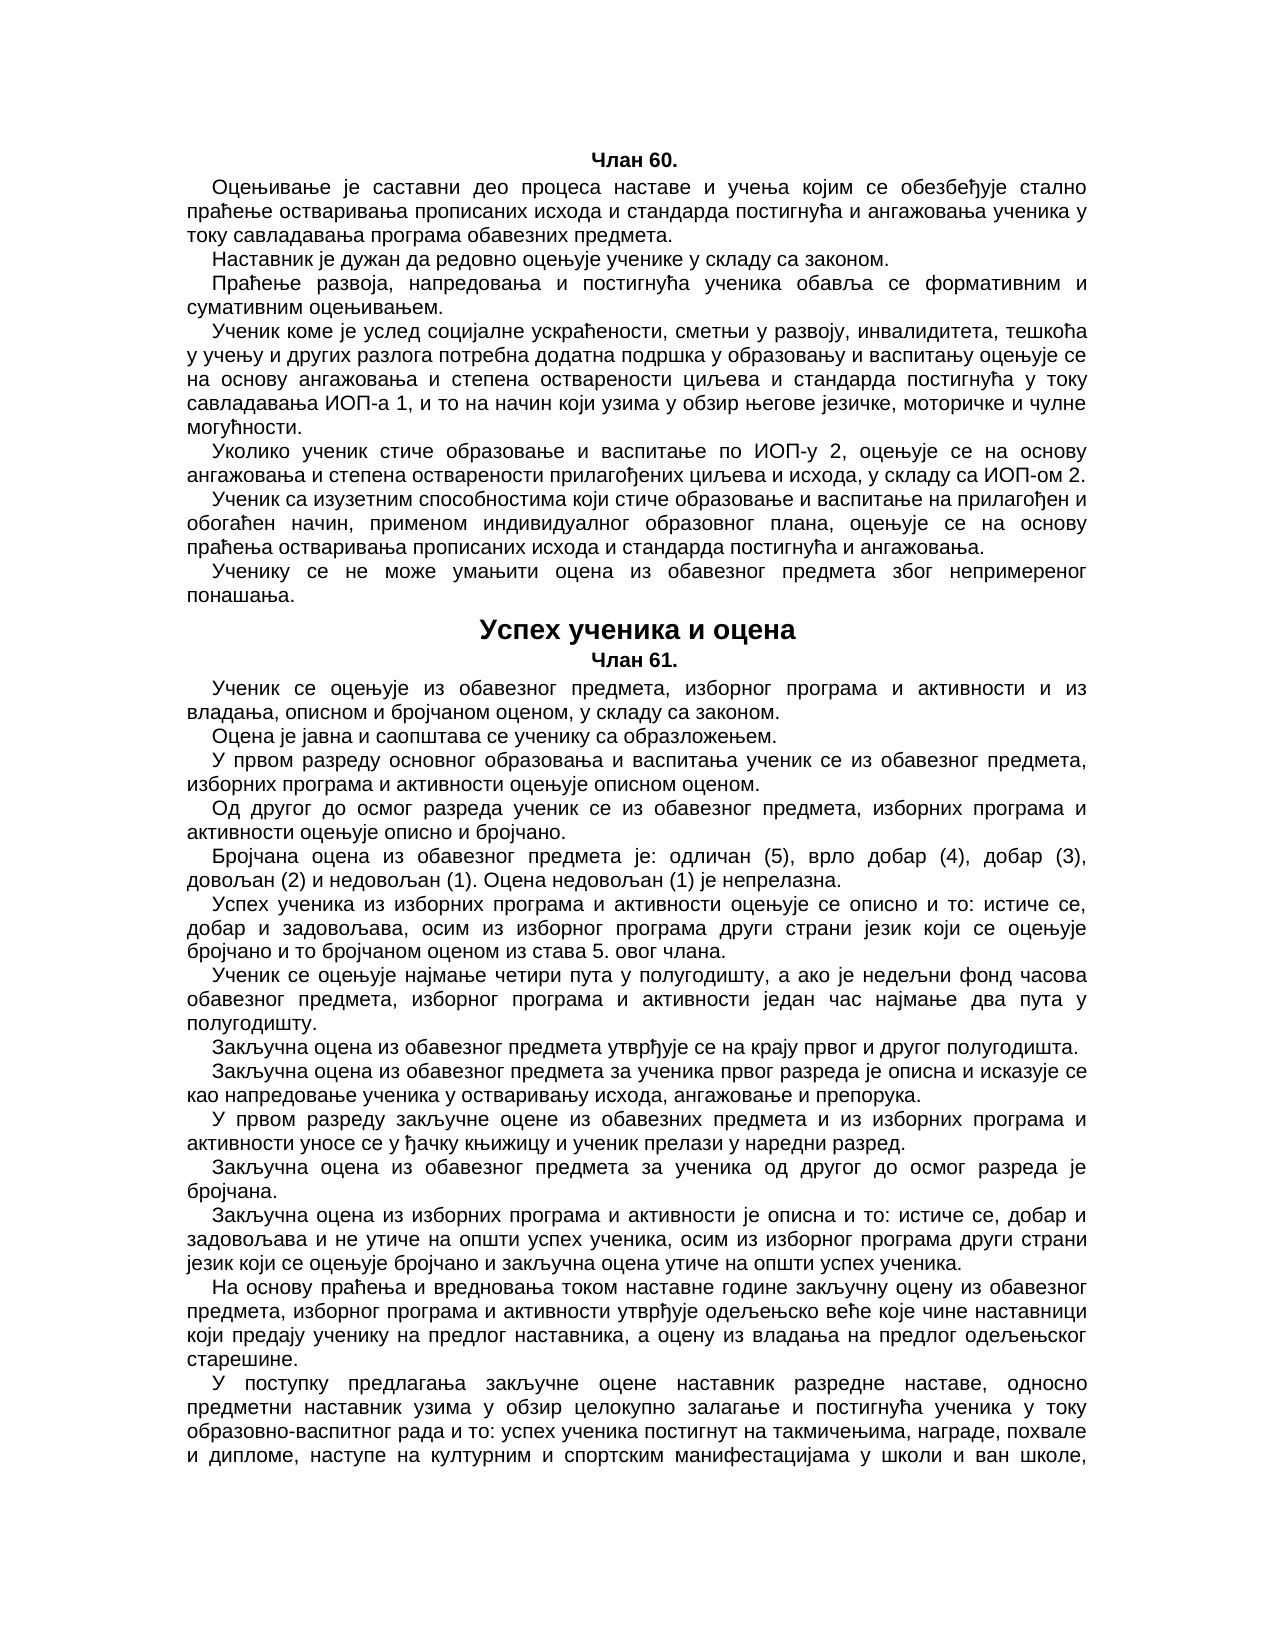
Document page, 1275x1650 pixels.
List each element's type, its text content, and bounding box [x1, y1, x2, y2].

text Закључна оцена из обавезног предмета утврђује се на крају првог и другог полугодишта. [187, 1035, 1088, 1059]
text Наставник је дужан да редовно оцењује ученике у складу са законом. [187, 247, 1088, 271]
text Од другог до осмог разреда ученик се из обавезног предмета, изборних програма и активности оцењује описно и бројчано. [187, 796, 1088, 843]
text Ученик се оцењује из обавезног предмета, изборног програма и активности и из владања, описном и бројчаном оценом, у складу са законом. [187, 676, 1088, 724]
text Ученик коме је услед социјалне ускраћености, сметњи у развоју, инвалидитета, тешкоћа у учењу и других разлога потребна додатна подршка у образовању и васпитању оцењује се на основу ангажовања и степена остварености циљева и стандарда постигнућа у току савладавања ИОП-а 1, и то на начин који узима у обзир његове језичке, моторичке и чулне могућности. [187, 319, 1088, 439]
text Оцењивање је саставни део процеса наставе и учења којим се обезбеђује стално праћење остваривања прописаних исхода и стандарда постигнућа и ангажовања ученика у току савладавања програма обавезних предмета. [187, 175, 1088, 247]
text У првом разреду закључне оцене из обавезних предмета и из изборних програма и активности уносе се у ђачку књижицу и ученик прелази у наредни разред. [187, 1107, 1088, 1155]
text Члан 61. ﻿ [148, 648, 1127, 673]
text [187, 1371, 1088, 1466]
text Успех ученика из изборних програма и активности оцењује се описно и то: истиче се, добар и задовољава, осим из изборног програма други страни језик који се оцењује бројчано и то бројчаном оценом из става 5. овог члана. [187, 891, 1088, 963]
text Бројчана оцена из обавезног предмета је: одличан (5), врло добар (4), добар (3), довољан (2) и недовољан (1). Оцена недовољан (1) је непрелазна. [187, 843, 1088, 891]
text Ученику се не може умањити оцена из обавезног предмета због непримереног понашања. [187, 558, 1088, 606]
text Закључна оцена из обавезног предмета за ученика првог разреда је описна и исказује се као напредовање ученика у остваривању исхода, ангажовање и препорука. [187, 1059, 1088, 1107]
text Закључна оцена из обавезног предмета за ученика од другог до осмог разреда је бројчана. [187, 1155, 1088, 1203]
text Члан 60. ﻿ [148, 148, 1127, 172]
text Ученик са изузетним способностима који стиче образовање и васпитање на прилагођен и обогаћен начин, применом индивидуалног образовног плана, оцењује се на основу праћења остваривања прописаних исхода и стандарда постигнућа и ангажовања. [187, 487, 1088, 558]
text У првом разреду основног образовања и васпитања ученик се из обавезног предмета, изборних програма и активности оцењује описном оценом. [187, 748, 1088, 796]
text Успех ученика и оцена [148, 613, 1127, 645]
text На основу праћења и вредновања током наставне године закључну оцену из обавезног предмета, изборног програма и активности утврђује одељењско веће које чине наставници који предају ученику на предлог наставника, а оцену из владања на предлог одељењског старешине. [187, 1275, 1088, 1371]
text Оцена је јавна и саопштава се ученику са образложењем. [187, 724, 1088, 748]
text Праћење развоја, напредовања и постигнућа ученика обавља се формативним и сумативним оцењивањем. [187, 271, 1088, 319]
text Закључна оцена из изборних програма и активности је описна и то: истиче се, добар и задовољава и не утиче на општи успех ученика, осим из изборног програма други страни језик који се оцењује бројчано и закључна оцена утиче на општи успех ученика. [187, 1203, 1088, 1275]
text Ученик се оцењује најмање четири пута у полугодишту, а ако је недељни фонд часова обавезног предмета, изборног програма и активности један час најмање два пута у полугодишту. [187, 963, 1088, 1035]
text Уколико ученик стиче образовање и васпитање по ИОП-у 2, оцењује се на основу ангажовања и степена остварености прилагођених циљева и исхода, у складу са ИОП-ом 2. [187, 439, 1088, 487]
